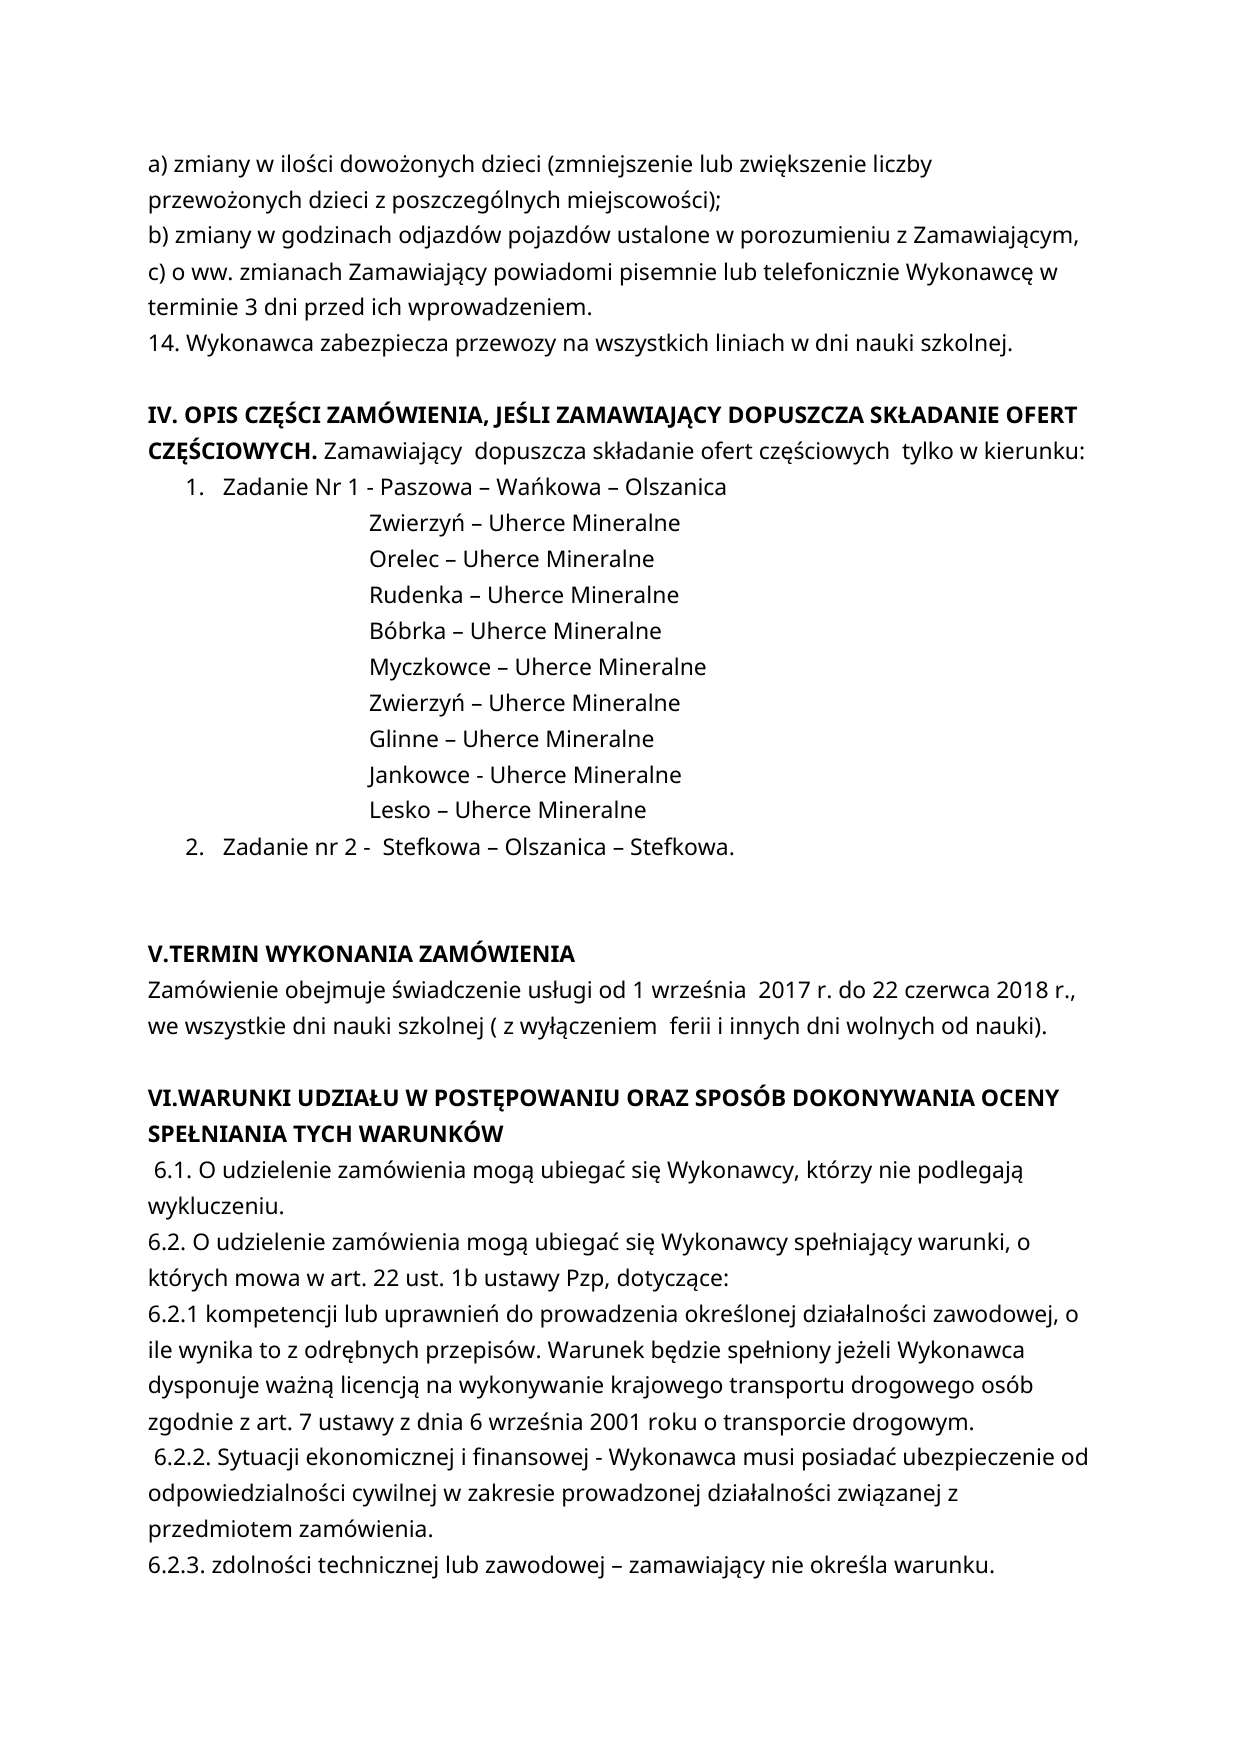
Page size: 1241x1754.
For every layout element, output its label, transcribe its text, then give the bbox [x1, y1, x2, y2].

text b) zmiany w godzinach odjazdów pojazdów ustalone w porozumieniu z Zamawiającym, [148, 219, 1093, 251]
text 6.2.1 kompetencji lub uprawnień do prowadzenia określonej działalności zawodowej, o ile wynika to z odrębnych przepisów. Warunek będzie spełniony jeżeli Wykonawca dysponuje ważną licencją na wykonywanie krajowego transportu drogowego osób zgodnie z art. 7 ustawy z dnia 6 września 2001 roku o transporcie drogowym. [148, 1298, 1093, 1437]
text 14. Wykonawca zabezpiecza przewozy na wszystkich liniach w dni nauki szkolnej. [148, 327, 1093, 358]
text IV. OPIS CZĘŚCI ZAMÓWIENIA, JEŚLI ZAMAWIAJĄCY DOPUSZCZA SKŁADANIE OFERT CZĘŚCIOWYCH. Zamawiający dopuszcza składanie ofert częściowych tylko w kierunku: [148, 399, 1093, 466]
list Myczkowce – Uherce Mineralne [369, 651, 1093, 682]
list Zadanie Nr 1 - Paszowa – Wańkowa – Olszanica [185, 471, 1093, 502]
text 6.1. O udzielenie zamówienia mogą ubiegać się Wykonawcy, którzy nie podlegają wykluczeniu. [148, 1154, 1093, 1221]
list Bóbrka – Uherce Mineralne [369, 615, 1093, 646]
list Zwierzyń – Uherce Mineralne [369, 687, 1093, 718]
list Rudenka – Uherce Mineralne [369, 579, 1093, 610]
text a) zmiany w ilości dowożonych dzieci (zmniejszenie lub zwiększenie liczby przewożonych dzieci z poszczególnych miejscowości); [148, 148, 1093, 215]
text VI.WARUNKI UDZIAŁU W POSTĘPOWANIU ORAZ SPOSÓB DOKONYWANIA OCENY SPEŁNIANIA TYCH WARUNKÓW [148, 1082, 1093, 1149]
text 6.2. O udzielenie zamówienia mogą ubiegać się Wykonawcy spełniający warunki, o których mowa w art. 22 ust. 1b ustawy Pzp, dotyczące: [148, 1226, 1093, 1293]
text Zamówienie obejmuje świadczenie usługi od 1 września 2017 r. do 22 czerwca 2018 r., we wszystkie dni nauki szkolnej ( z wyłączeniem ferii i innych dni wolnych od nauki). [148, 974, 1093, 1041]
text c) o ww. zmianach Zamawiający powiadomi pisemnie lub telefonicznie Wykonawcę w terminie 3 dni przed ich wprowadzeniem. [148, 255, 1093, 323]
list Jankowce - Uherce Mineralne [369, 758, 1093, 790]
text 6.2.2. Sytuacji ekonomicznej i finansowej - Wykonawca musi posiadać ubezpieczenie od odpowiedzialności cywilnej w zakresie prowadzonej działalności związanej z przedmiotem zamówienia. [148, 1441, 1093, 1544]
list Zadanie nr 2 - Stefkowa – Olszanica – Stefkowa. [185, 830, 1093, 862]
text V.TERMIN WYKONANIA ZAMÓWIENIA [148, 938, 1093, 969]
list Zwierzyń – Uherce Mineralne [369, 507, 1093, 538]
list Glinne – Uherce Mineralne [369, 723, 1093, 754]
list Lesko – Uherce Mineralne [369, 794, 1093, 826]
list Orelec – Uherce Mineralne [369, 543, 1093, 574]
text 6.2.3. zdolności technicznej lub zawodowej – zamawiający nie określa warunku. [148, 1549, 1093, 1580]
